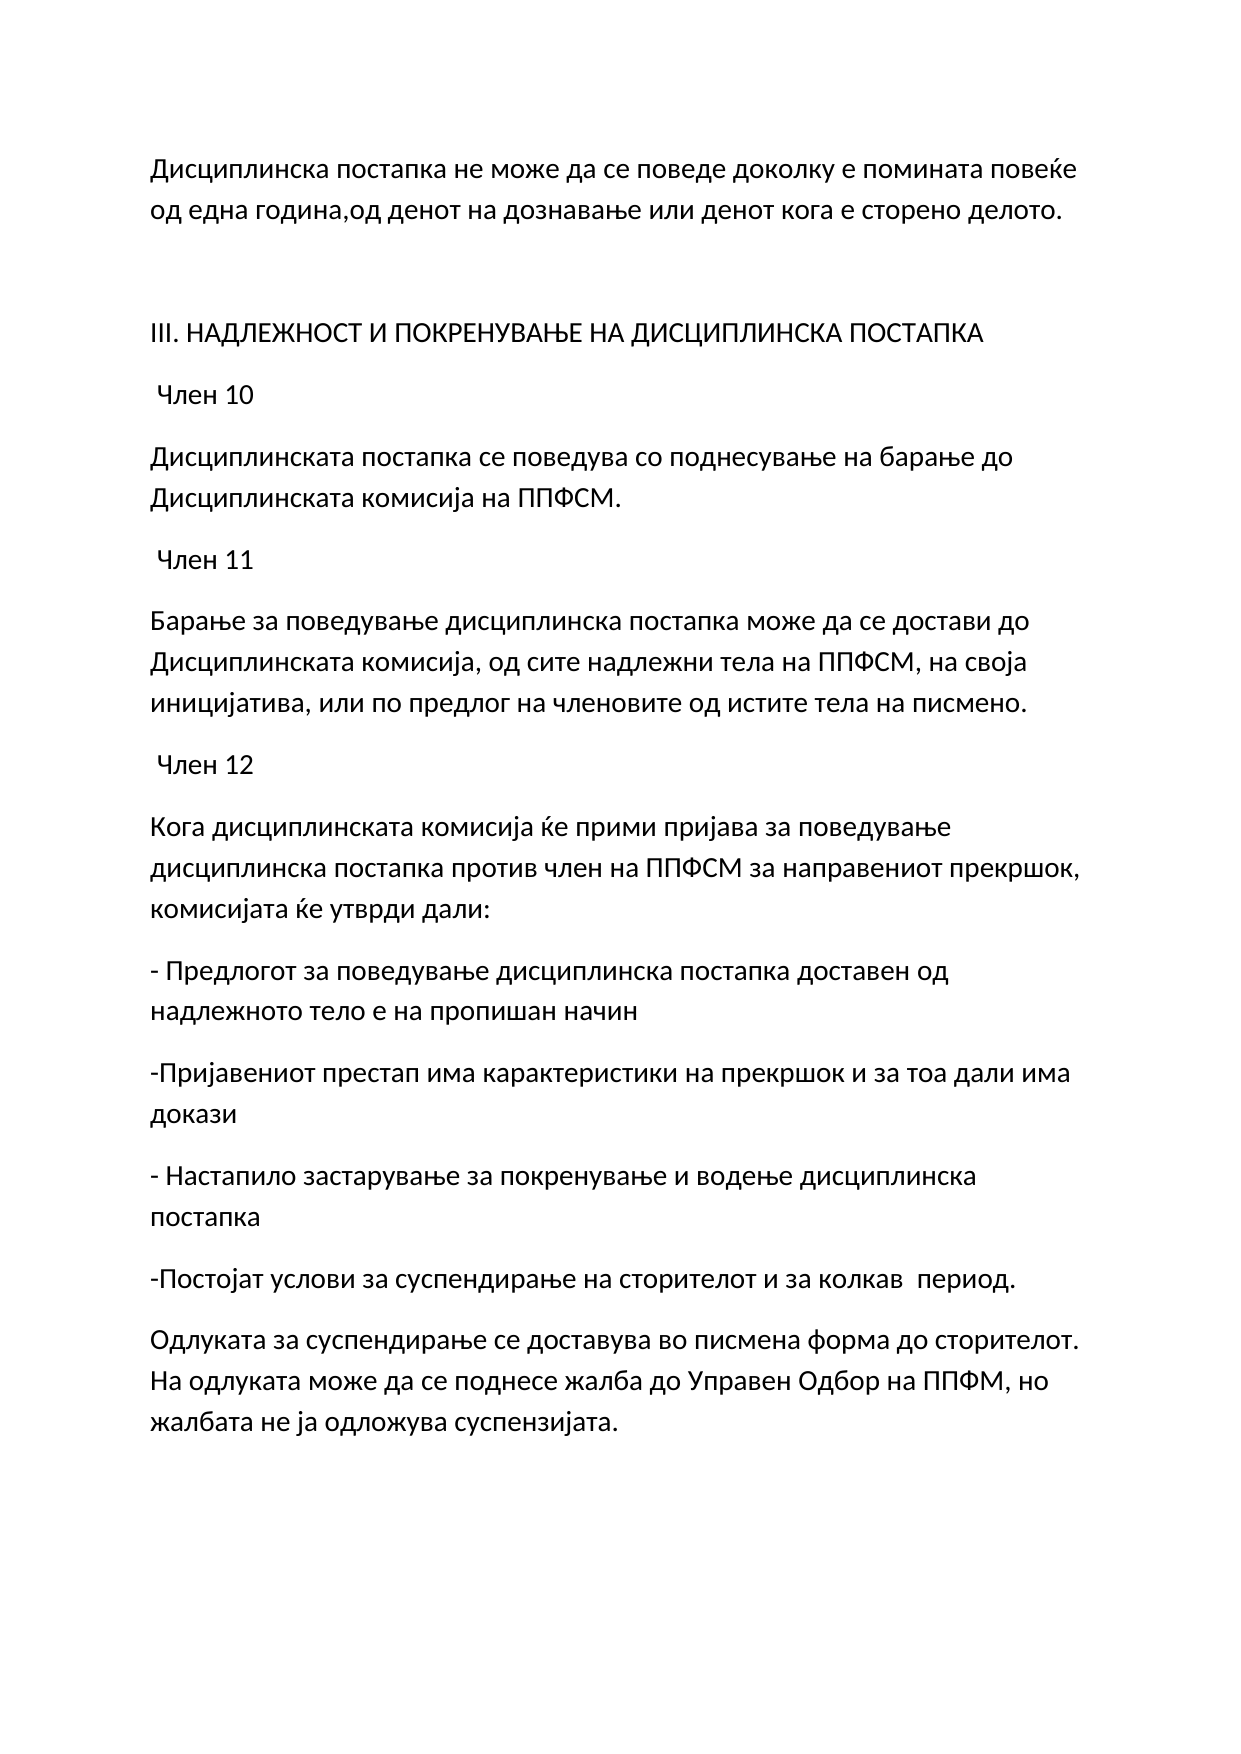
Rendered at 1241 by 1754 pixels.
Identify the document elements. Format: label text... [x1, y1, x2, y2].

text -Пријавениот престап има карактеристики на прекршок и за тоа дали има докази [150, 1054, 1090, 1131]
text Дисциплинската постапка се поведува со поднесување на барање до Дисциплинската комисија на ППФСМ. [150, 438, 1090, 514]
text Член 10 [150, 376, 1090, 412]
text Дисциплинска постапка не може да се поведе доколку е помината повеќе од една година,од денот на дознавање или денот кога е сторено делото. [150, 150, 1090, 227]
text III. НАДЛЕЖНОСТ И ПОКРЕНУВАЊЕ НА ДИСЦИПЛИНСКА ПОСТАПКА [150, 314, 1090, 350]
text Одлуката за суспендирање се доставува во писмена форма до сторителот. На одлуката може да се поднесе жалба до Управен Одбор на ППФМ, но жалбата не ја одложува суспензијата. [150, 1321, 1090, 1439]
text -Постојат услови за суспендирање на сторителот и за колкав период. [150, 1260, 1090, 1295]
text - Предлогот за поведување дисциплинска постапка доставен од надлежното тело е на пропишан начин [150, 952, 1090, 1028]
text Барање за поведување дисциплинска постапка може да се достави до Дисциплинската комисија, од сите надлежни тела на ППФСМ, на своја иницијатива, или по предлог на членовите од истите тела на писмено. [150, 602, 1090, 720]
text Член 12 [150, 746, 1090, 782]
text - Настапило застарување за покренување и водење дисциплинска постапка [150, 1157, 1090, 1233]
text Член 11 [150, 541, 1090, 576]
text Кога дисциплинската комисија ќе прими пријава за поведување дисциплинска постапка против член на ППФСМ за направениот прекршок, комисијата ќе утврди дали: [150, 808, 1090, 925]
